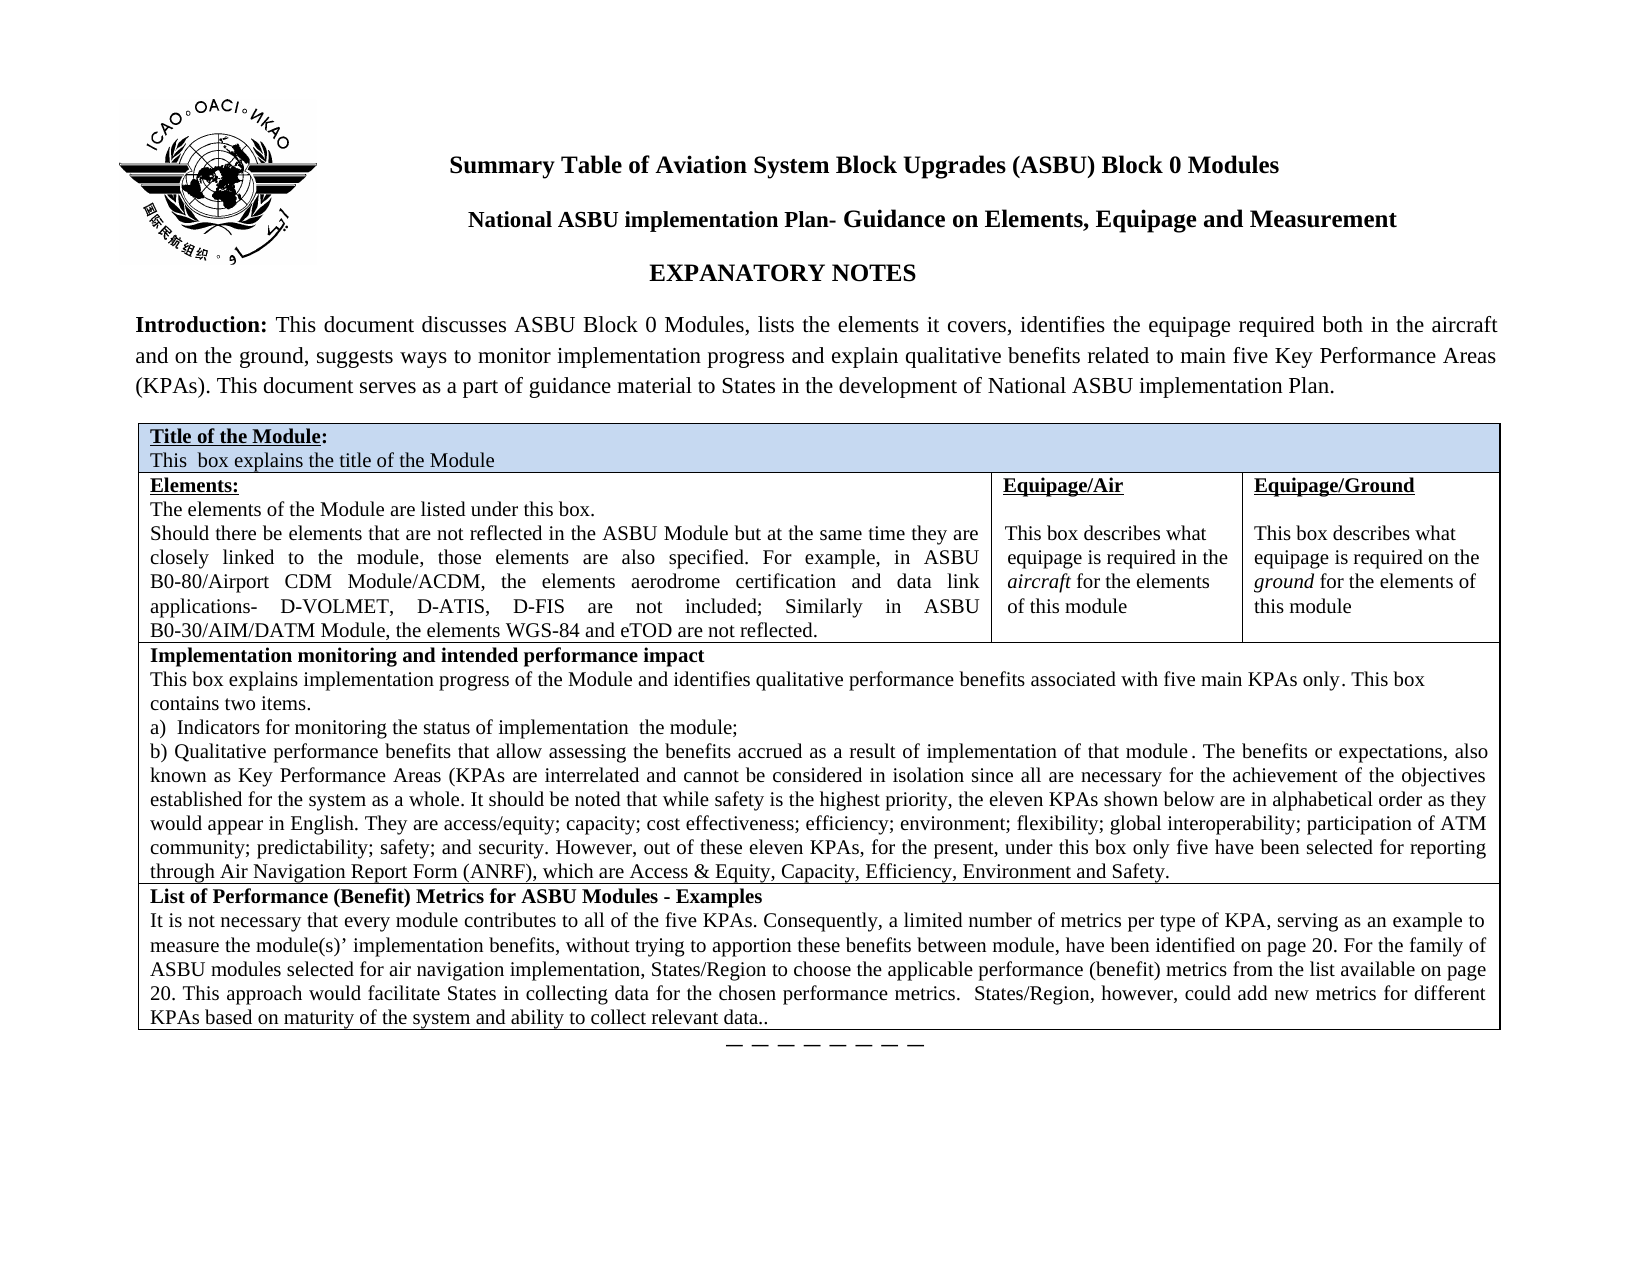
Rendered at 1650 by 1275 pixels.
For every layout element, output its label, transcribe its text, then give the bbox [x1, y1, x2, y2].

table_cell Equipage/Air This box describes what equipage is required in the aircraft for the elements of this module [992, 473, 1242, 642]
text EXPANATORY NOTES [150, 258, 1500, 286]
table_cell Elements: The elements of the Module are listed under this box. Should there be elements that are not reflected in the ASBU Module but at the same time they are closely linked to the module, those elements are also specified. For example, in ASBU B0-80/Airport CDM Module/ACDM, the elements aerodrome certification and data link applications- D-VOLMET, D-ATIS, D-FIS are not included; Similarly in ASBU B0-30/AIM/DATM Module, the elements WGS-84 and eTOD are not reflected. [139, 473, 991, 642]
table_cell Implementation monitoring and intended performance impact This box explains implementation progress of the Module and identifies qualitative performance benefits associated with five main KPAs only. This box contains two items. a) Indicators for monitoring the status of implementation the module; b) Qualitative performance benefits that allow assessing the benefits accrued as a result of implementation of that module. The benefits or expectations, also known as Key Performance Areas (KPAs are interrelated and cannot be considered in isolation since all are necessary for the achievement of the objectives established for the system as a whole. It should be noted that while safety is the highest priority, the eleven KPAs shown below are in alphabetical order as they would appear in English. They are access/equity; capacity; cost effectiveness; efficiency; environment; flexibility; global interoperability; participation of ATM community; predictability; safety; and security. However, out of these eleven KPAs, for the present, under this box only five have been selected for reporting through Air Navigation Report Form (ANRF), which are Access & Equity, Capacity, Efficiency, Environment and Safety. [139, 643, 1499, 883]
text — — — — — — — — [150, 1030, 1500, 1058]
table_cell Equipage/Ground This box describes what equipage is required on the ground for the elements of this module [1243, 473, 1499, 642]
list Introduction: This document discusses ASBU Block 0 Modules, lists the elements it covers, identifies the equipage required both in the aircraft and on the ground, suggests ways to monitor implementation progress and explain qualitative benefits related to main five Key Performance Areas (KPAs). This document serves as a part of guidance material to States in the development of National ASBU implementation Plan. [135, 312, 1500, 398]
list National ASBU implementation Plan- Guidance on Elements, Equipage and Measurement [317, 204, 1500, 233]
table_header Title of the Module: This box explains the title of the Module [139, 424, 1499, 472]
picture [119, 99, 317, 265]
text Summary Table of Aviation System Block Upgrades (ASBU) Block 0 Modules [317, 150, 1500, 179]
table_cell List of Performance (Benefit) Metrics for ASBU Modules - Examples It is not necessary that every module contributes to all of the five KPAs. Consequently, a limited number of metrics per type of KPA, serving as an example to measure the module(s)’ implementation benefits, without trying to apportion these benefits between module, have been identified on page 20. For the family of ASBU modules selected for air navigation implementation, States/Region to choose the applicable performance (benefit) metrics from the list available on page 20. This approach would facilitate States in collecting data for the chosen performance metrics. States/Region, however, could add new metrics for different KPAs based on maturity of the system and ability to collect relevant data.. [139, 884, 1499, 1029]
